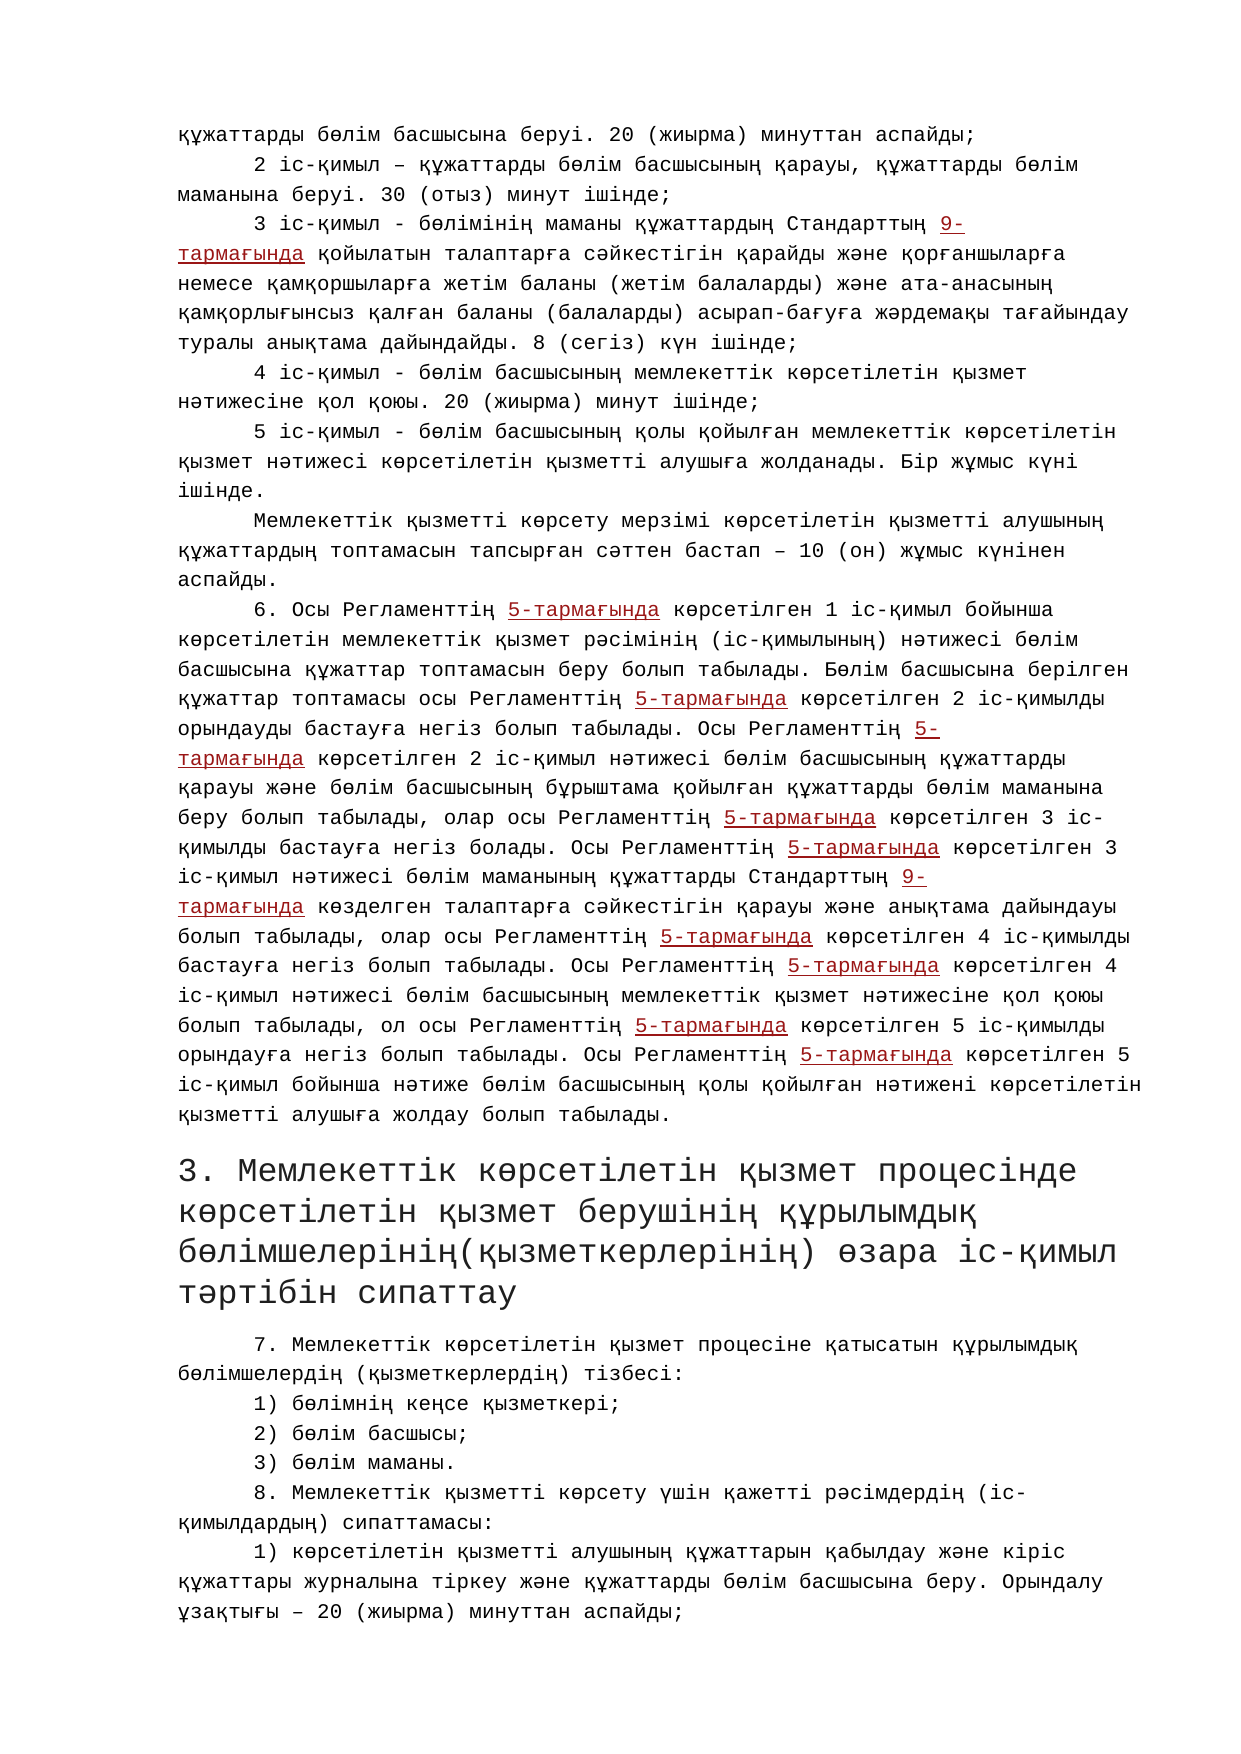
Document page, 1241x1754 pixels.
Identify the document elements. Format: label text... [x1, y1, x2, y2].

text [177, 118, 1152, 1127]
subtitle 3. Мемлекеттiк көрсетілетін қызмет процесiнде көрсетiлетiн қызмет берушiнiң құрылымдық бөлiмшелерiнiң(қызметкерлерiнiң) өзара iс-қимыл тәртiбiн сипаттау [177, 1151, 1152, 1313]
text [177, 1327, 1152, 1624]
